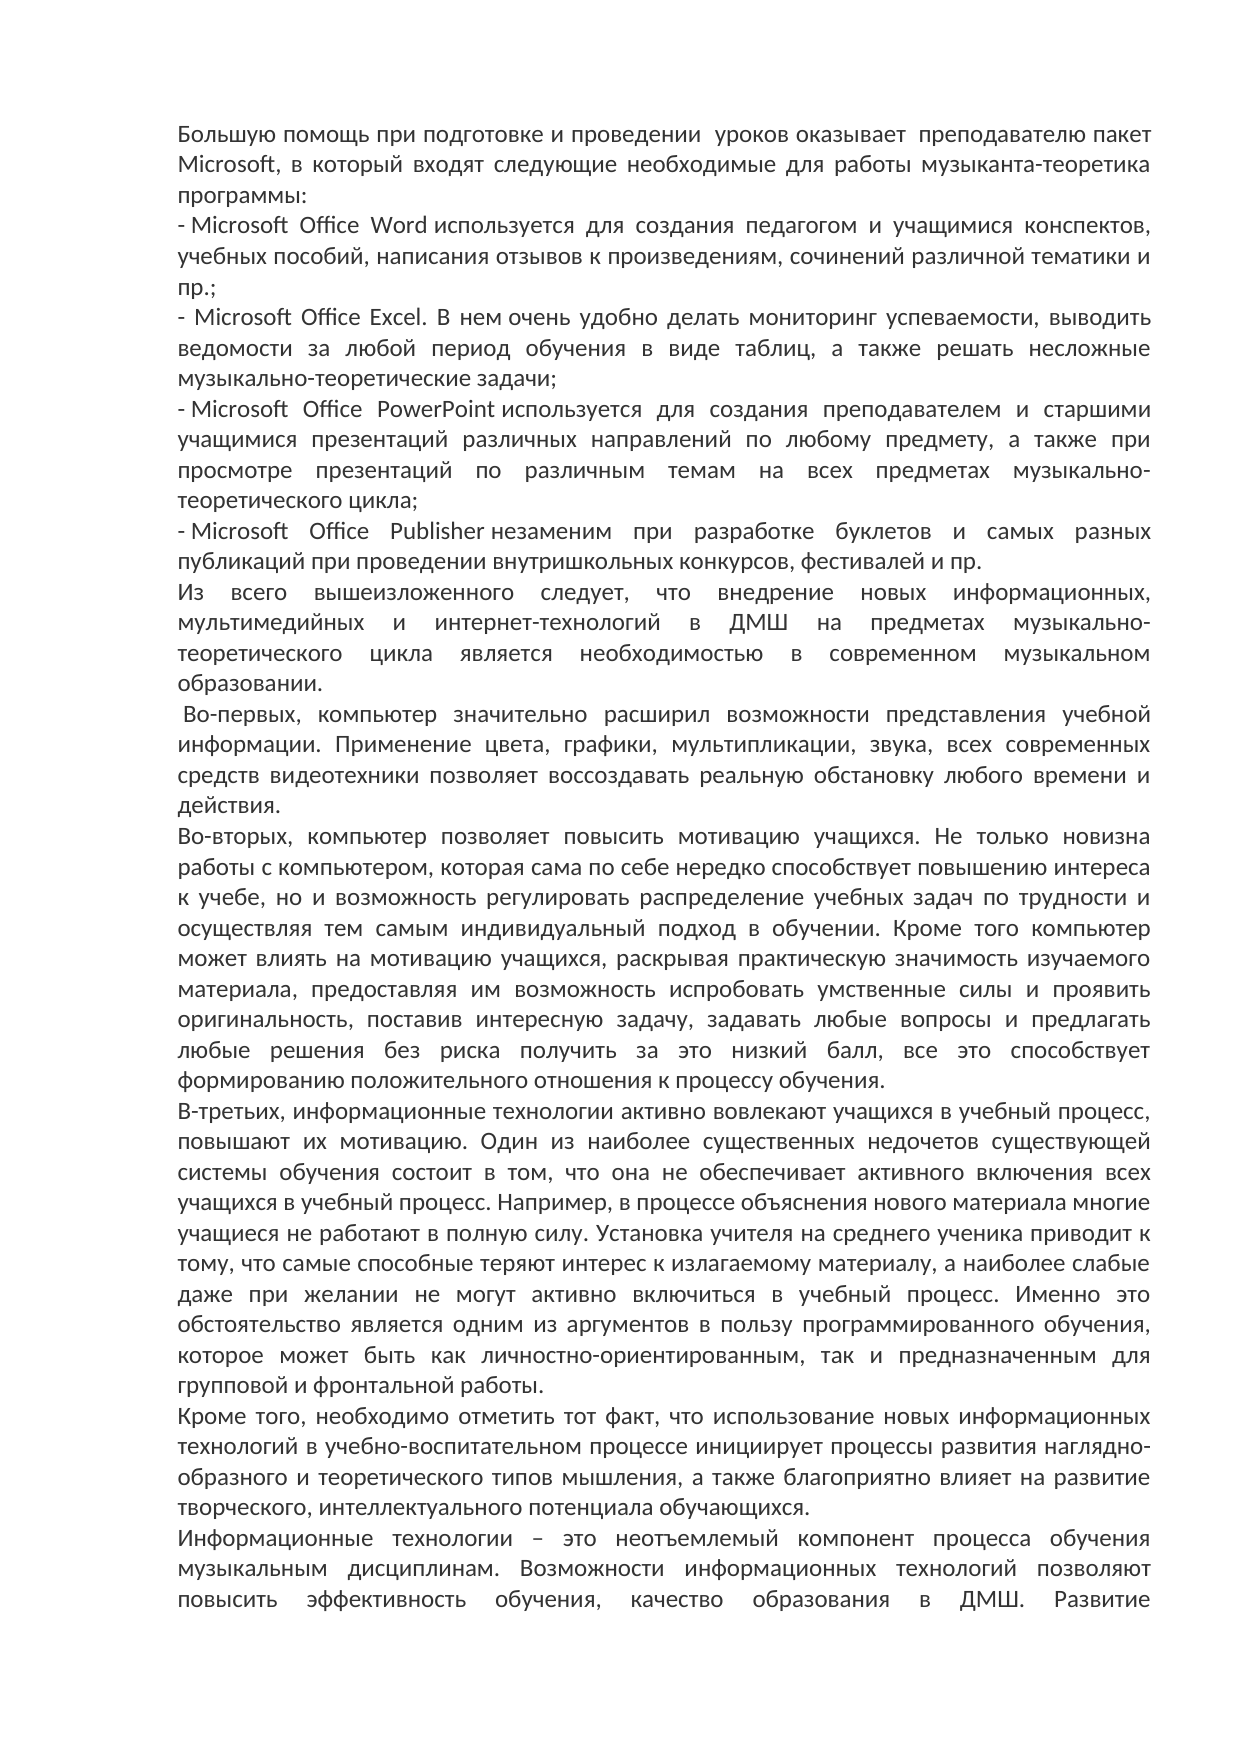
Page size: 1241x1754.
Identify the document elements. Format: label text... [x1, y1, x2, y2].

text Большую помощь при подготовке и проведении уроков оказывает преподавателю пакет Microsoft, в который входят следующие необходимые для работы музыканта-теоретика программы: [177, 118, 1152, 210]
text - Microsoft Office Excel. В нем очень удобно делать мониторинг успеваемости, выводить ведомости за любой период обучения в виде таблиц, а также решать несложные музыкально-теоретические задачи; [177, 301, 1152, 393]
text - Microsoft Office Word используется для создания педагогом и учащимися конспектов, учебных пособий, написания отзывов к произведениям, сочинений различной тематики и пр.; [177, 210, 1152, 301]
text - Microsoft Office PowerPoint используется для создания преподавателем и старшими учащимися презентаций различных направлений по любому предмету, а также при просмотре презентаций по различным темам на всех предметах музыкально-теоретического цикла; [177, 393, 1152, 515]
text - Microsoft Office Publisher незаменим при разработке буклетов и самых разных публикаций при проведении внутришкольных конкурсов, фестивалей и пр. [177, 515, 1152, 576]
text Из всего вышеизложенного следует, что внедрение новых информационных, мультимедийных и интернет-технологий в ДМШ на предметах музыкально-теоретического цикла является необходимостью в современном музыкальном образовании. [177, 576, 1152, 698]
text В-третьих, информационные технологии активно вовлекают учащихся в учебный процесс, повышают их мотивацию. Один из наиболее существенных недочетов существующей системы обучения состоит в том, что она не обеспечивает активного включения всех учащихся в учебный процесс. Например, в процессе объяснения нового материала многие учащиеся не работают в полную силу. Установка учителя на среднего ученика приводит к тому, что самые способные теряют интерес к излагаемому материалу, а наиболее слабые даже при желании не могут активно включиться в учебный процесс. Именно это обстоятельство является одним из аргументов в пользу программированного обучения, которое может быть как личностно-ориентированным, так и предназначенным для групповой и фронтальной работы. [177, 1095, 1152, 1400]
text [177, 1522, 1152, 1614]
text Кроме того, необходимо отметить тот факт, что использование новых информационных технологий в учебно-воспитательном процессе инициирует процессы развития наглядно-образного и теоретического типов мышления, а также благоприятно влияет на развитие творческого, интеллектуального потенциала обучающихся. [177, 1400, 1152, 1522]
text Во-первых, компьютер значительно расширил возможности представления учебной информации. Применение цвета, графики, мультипликации, звука, всех современных средств видеотехники позволяет воссоздавать реальную обстановку любого времени и действия. [177, 698, 1152, 820]
text Во-вторых, компьютер позволяет повысить мотивацию учащихся. Не только новизна работы с компьютером, которая сама по себе нередко способствует повышению интереса к учебе, но и возможность регулировать распределение учебных задач по трудности и осуществляя тем самым индивидуальный подход в обучении. Кроме того компьютер может влиять на мотивацию учащихся, раскрывая практическую значимость изучаемого материала, предоставляя им возможность испробовать умственные силы и проявить оригинальность, поставив интересную задачу, задавать любые вопросы и предлагать любые решения без риска получить за это низкий балл, все это способствует формированию положительного отношения к процессу обучения. [177, 820, 1152, 1095]
